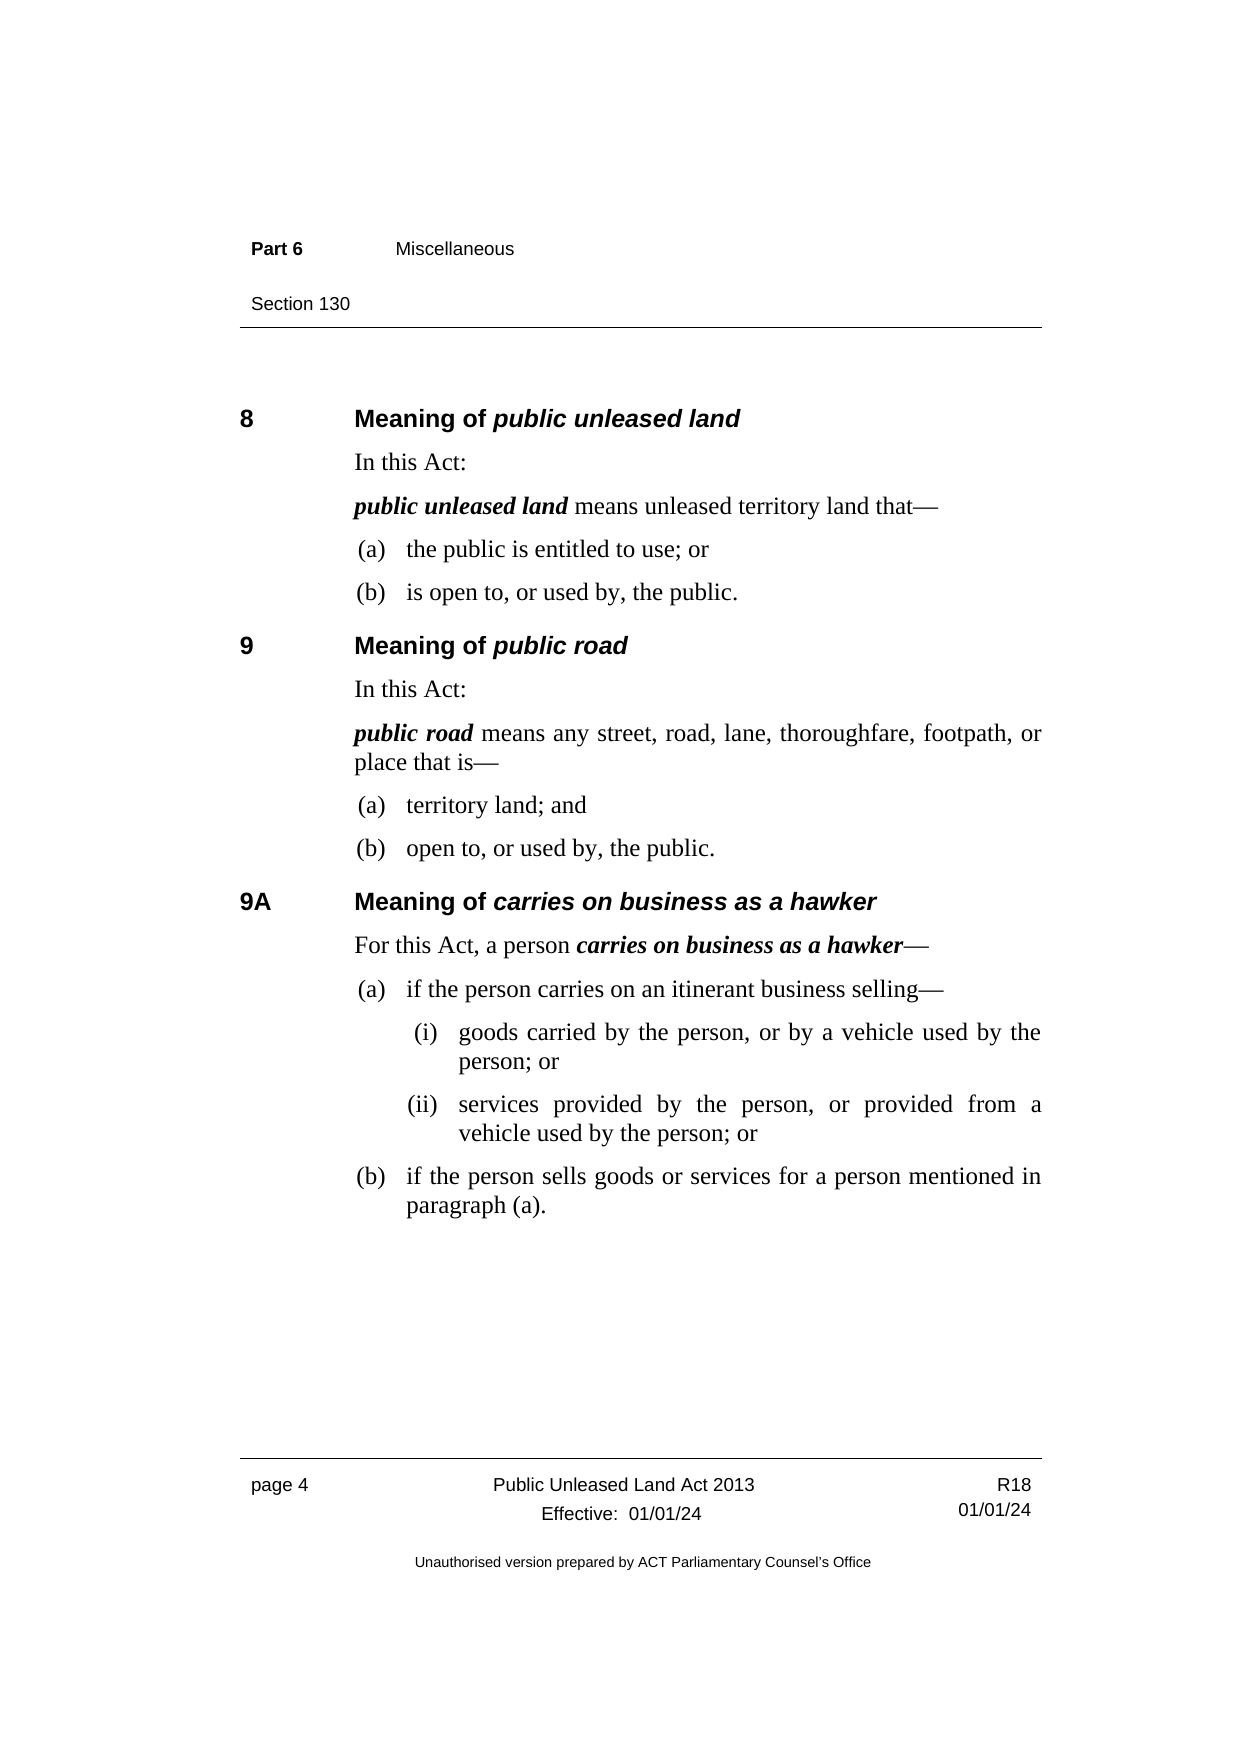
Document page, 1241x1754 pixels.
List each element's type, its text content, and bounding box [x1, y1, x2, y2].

text (ii) services provided by the person, or provided from a vehicle used by the person; or [239, 1089, 1042, 1147]
text (a) if the person carries on an itinerant business selling— [239, 974, 1042, 1002]
text (b) if the person sells goods or services for a person mentioned in paragraph (a). [239, 1161, 1042, 1219]
text public unleased land means unleased territory land that— [354, 491, 1042, 519]
text (b) is open to, or used by, the public. [239, 577, 1042, 606]
text 8 Meaning of public unleased land [239, 404, 1042, 433]
text 9 Meaning of public road [239, 631, 1042, 660]
text (a) territory land; and [239, 790, 1042, 819]
text public road means any street, road, lane, thoroughfare, footpath, or place that is— [354, 718, 1042, 775]
text (b) open to, or used by, the public. [239, 833, 1042, 862]
text (i) goods carried by the person, or by a vehicle used by the person; or [239, 1017, 1042, 1074]
text In this Act: [354, 674, 1042, 703]
text In this Act: [354, 447, 1042, 476]
text For this Act, a person carries on business as a hawker— [354, 930, 1042, 959]
text (a) the public is entitled to use; or [239, 534, 1042, 563]
text 9A Meaning of carries on business as a hawker [239, 887, 1042, 916]
